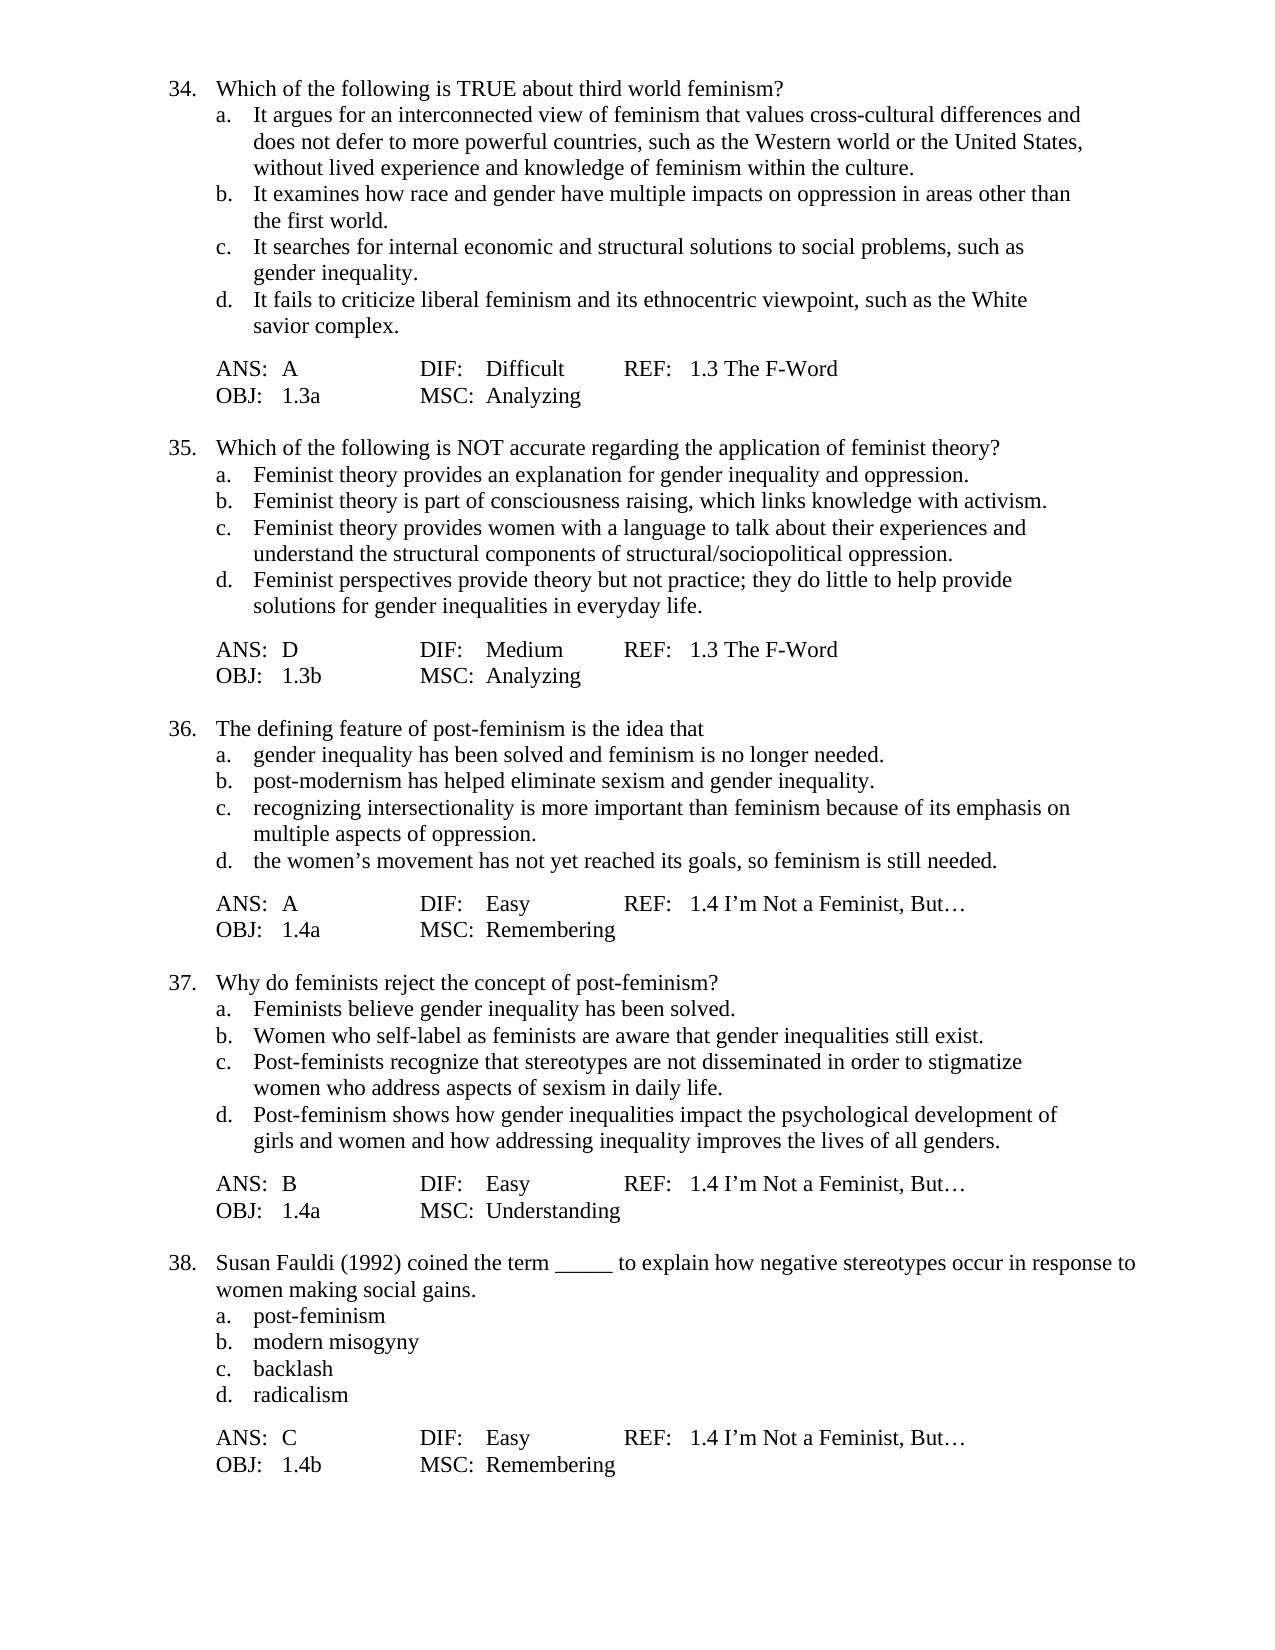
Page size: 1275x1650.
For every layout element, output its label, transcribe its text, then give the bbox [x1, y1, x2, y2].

table_cell b. [211, 180, 248, 233]
table_cell modern misogyny [249, 1329, 1092, 1355]
table_cell Post-feminists recognize that stereotypes are not disseminated in order to stigmatize women who address aspects of sexism in daily life. [249, 1048, 1092, 1101]
table_cell b. [211, 768, 248, 794]
table_cell It searches for internal economic and structural solutions to social problems, such as gender inequality. [249, 233, 1092, 286]
table_cell recognizing intersectionality is more important than feminism because of its emphasis on multiple aspects of oppression. [249, 794, 1092, 847]
table_cell It examines how race and gender have multiple impacts on oppression in areas other than the first world. [249, 180, 1092, 233]
table_header a. [211, 1302, 248, 1328]
table_header Feminist theory provides an explanation for gender inequality and oppression. [249, 461, 1092, 487]
text 34. Which of the following is TRUE about third world feminism? [150, 75, 1162, 101]
table_cell Women who self-label as feminists are aware that gender inequalities still exist. [249, 1022, 1092, 1048]
table_cell Post-feminism shows how gender inequalities impact the psychological development of girls and women and how addressing inequality improves the lives of all genders. [249, 1101, 1092, 1153]
table_header a. [211, 741, 248, 768]
table_cell d. [211, 1101, 248, 1153]
text OBJ: 1.3a MSC: Analyzing [216, 382, 1162, 408]
table_cell b. [211, 1329, 248, 1355]
text OBJ: 1.4a MSC: Remembering [216, 916, 1162, 943]
table_header a. [211, 101, 248, 180]
table_cell backlash [249, 1355, 1092, 1381]
text ANS: C DIF: Easy REF: 1.4 I’m Not a Feminist, But… [216, 1424, 1162, 1451]
table_cell It fails to criticize liberal feminism and its ethnocentric viewpoint, such as the White savior complex. [249, 286, 1092, 338]
table_cell c. [211, 514, 248, 566]
text 36. The defining feature of post-feminism is the idea that [150, 715, 1162, 741]
table_header a. [211, 461, 248, 487]
table_header post-feminism [249, 1302, 1092, 1328]
text 37. Why do feminists reject the concept of post-feminism? [150, 969, 1162, 995]
table_header It argues for an interconnected view of feminism that values cross-cultural differences and does not defer to more powerful countries, such as the Western world or the United States, without lived experience and knowledge of feminism within the culture. [249, 101, 1092, 180]
table_cell d. [211, 847, 248, 873]
table_cell c. [211, 233, 248, 286]
table_cell c. [211, 1355, 248, 1381]
table_header Feminists believe gender inequality has been solved. [249, 995, 1092, 1022]
text ANS: A DIF: Difficult REF: 1.3 The F-Word [216, 355, 1162, 382]
text ANS: D DIF: Medium REF: 1.3 The F-Word [216, 636, 1162, 662]
table_cell c. [211, 794, 248, 847]
text OBJ: 1.4a MSC: Understanding [216, 1197, 1162, 1223]
text ANS: B DIF: Easy REF: 1.4 I’m Not a Feminist, But… [216, 1170, 1162, 1197]
text 38. Susan Fauldi (1992) coined the term _____ to explain how negative stereotypes occur in response to women making social gains. [150, 1249, 1162, 1302]
table_cell d. [211, 566, 248, 619]
table_header gender inequality has been solved and feminism is no longer needed. [249, 741, 1092, 768]
table_cell post-modernism has helped eliminate sexism and gender inequality. [249, 768, 1092, 794]
table_cell c. [211, 1048, 248, 1101]
table_cell radicalism [249, 1381, 1092, 1407]
table_cell b. [211, 1022, 248, 1048]
table_cell the women’s movement has not yet reached its goals, so feminism is still needed. [249, 847, 1092, 873]
table_cell b. [211, 487, 248, 513]
text OBJ: 1.4b MSC: Remembering [216, 1451, 1162, 1477]
table_header a. [211, 995, 248, 1022]
text OBJ: 1.3b MSC: Analyzing [216, 662, 1162, 688]
table_cell Feminist theory is part of consciousness raising, which links knowledge with activism. [249, 487, 1092, 513]
text ANS: A DIF: Easy REF: 1.4 I’m Not a Feminist, But… [216, 890, 1162, 916]
text 35. Which of the following is NOT accurate regarding the application of feminist theory? [150, 434, 1162, 461]
table_cell d. [211, 1381, 248, 1407]
table_cell Feminist theory provides women with a language to talk about their experiences and understand the structural components of structural/sociopolitical oppression. [249, 514, 1092, 566]
table_cell Feminist perspectives provide theory but not practice; they do little to help provide solutions for gender inequalities in everyday life. [249, 566, 1092, 619]
table_cell d. [211, 286, 248, 338]
